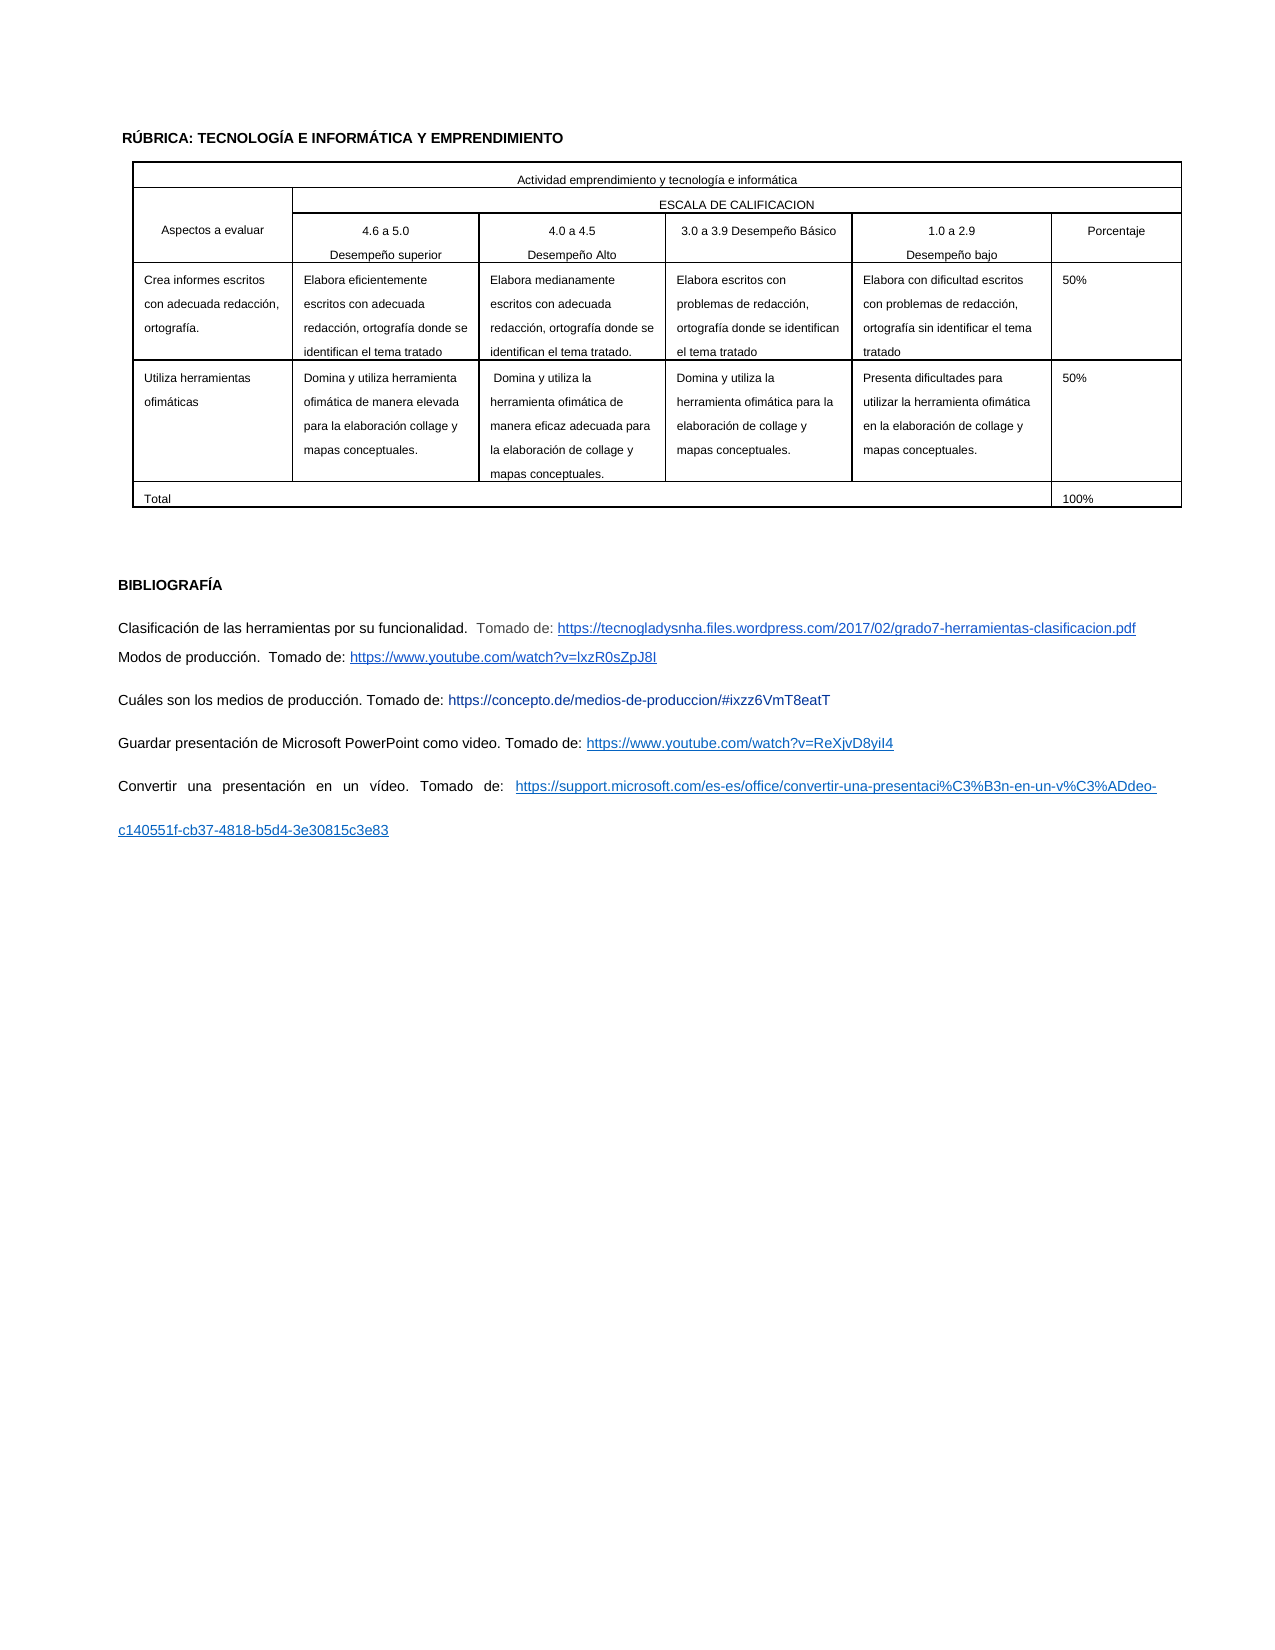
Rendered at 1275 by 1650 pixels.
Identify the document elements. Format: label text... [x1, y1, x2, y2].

table_cell Elabora eficientemente escritos con adecuada redacción, ortografía donde se identifican el tema tratado [293, 263, 478, 359]
table_cell 50% [1052, 263, 1181, 359]
table_cell Elabora medianamente escritos con adecuada redacción, ortografía donde se identifican el tema tratado. [480, 263, 665, 359]
text BIBLIOGRAFÍA [118, 565, 1157, 594]
table_header Actividad emprendimiento y tecnología e informática [134, 163, 1181, 187]
table_cell Elabora con dificultad escritos con problemas de redacción, ortografía sin identificar el tema tratado [853, 263, 1051, 359]
table_cell 50% [1052, 361, 1181, 481]
table_cell Crea informes escritos con adecuada redacción, ortografía. [134, 263, 292, 359]
table_cell 100% [1052, 482, 1181, 506]
table_cell Utiliza herramientas ofimáticas [134, 361, 292, 481]
text Clasificación de las herramientas por su funcionalidad. Tomado de: https://tecnogladysnha.files.wordpress.com/2017/02/grado7-herramientas-clasificacion.pdf [118, 608, 1157, 637]
table_cell Domina y utiliza herramienta ofimática de manera elevada para la elaboración collage y mapas conceptuales. [293, 361, 478, 481]
table_cell 3.0 a 3.9 Desempeño Básico [666, 214, 851, 262]
table_cell Domina y utiliza la herramienta ofimática para la elaboración de collage y mapas conceptuales. [666, 361, 851, 481]
table_cell Aspectos a evaluar [134, 188, 292, 262]
table_cell ESCALA DE CALIFICACION [293, 188, 1181, 212]
text Convertir una presentación en un vídeo. Tomado de: https://support.microsoft.com/es-es/office/convertir-una-presentaci%C3%B3n-en-un-v%C3%ADdeo-c140551f-cb37-4818-b5d4-3e30815c3e83 [118, 766, 1157, 838]
text Cuáles son los medios de producción. Tomado de: https://concepto.de/medios-de-produccion/#ixzz6VmT8eatT [118, 680, 1157, 709]
text Modos de producción. Tomado de: https://www.youtube.com/watch?v=lxzR0sZpJ8I [118, 637, 1157, 666]
table_cell Presenta dificultades para utilizar la herramienta ofimática en la elaboración de collage y mapas conceptuales. [853, 361, 1051, 481]
text Guardar presentación de Microsoft PowerPoint como video. Tomado de: https://www.youtube.com/watch?v=ReXjvD8yiI4 [118, 723, 1157, 752]
table_cell 1.0 a 2.9 Desempeño bajo [853, 214, 1051, 262]
table_cell 4.0 a 4.5 Desempeño Alto [480, 214, 665, 262]
table_cell Domina y utiliza la herramienta ofimática de manera eficaz adecuada para la elaboración de collage y mapas conceptuales. [480, 361, 665, 481]
table_cell 4.6 a 5.0 Desempeño superior [293, 214, 478, 262]
table_cell Total [134, 482, 1051, 506]
table_cell Porcentaje [1052, 214, 1181, 262]
table_cell Elabora escritos con problemas de redacción, ortografía donde se identifican el tema tratado [666, 263, 851, 359]
text RÚBRICA: TECNOLOGÍA E INFORMÁTICA Y EMPRENDIMIENTO [118, 118, 1157, 147]
